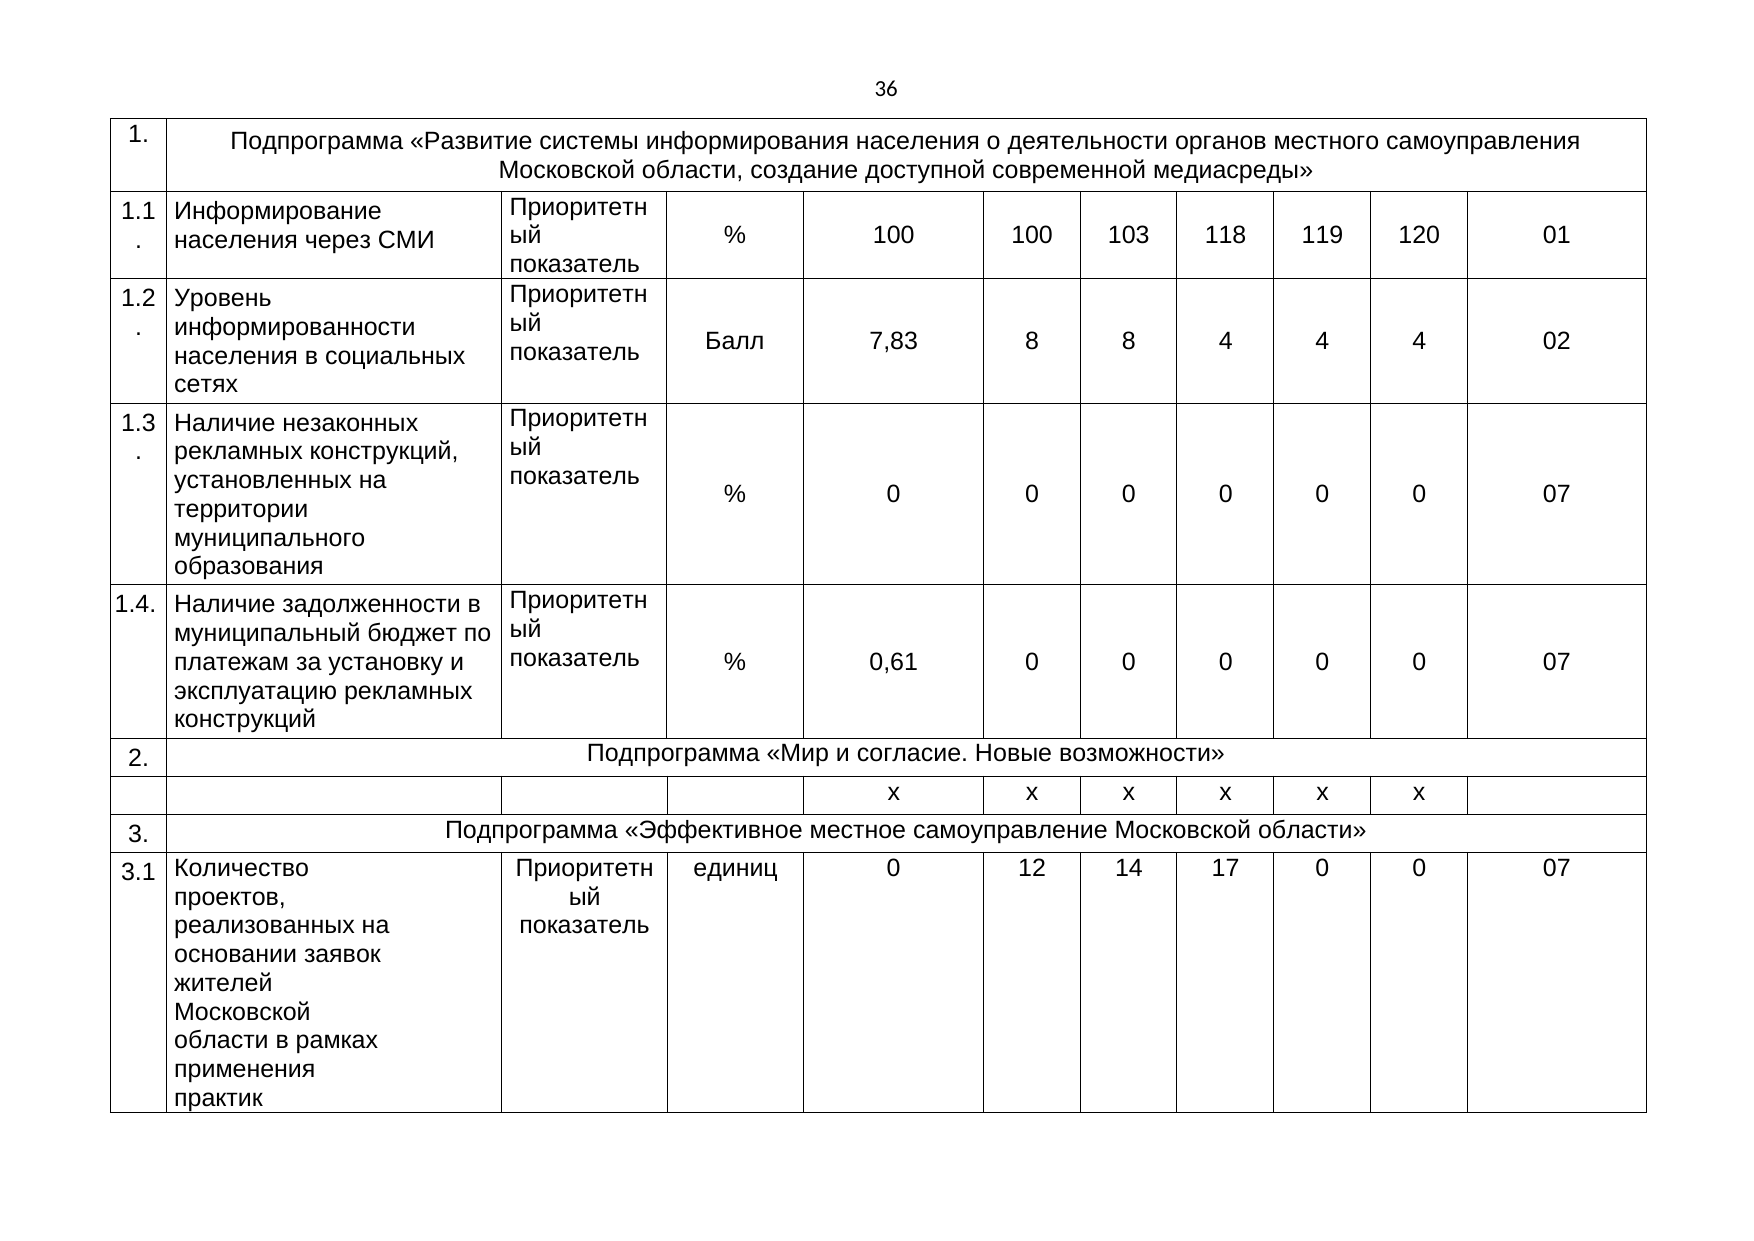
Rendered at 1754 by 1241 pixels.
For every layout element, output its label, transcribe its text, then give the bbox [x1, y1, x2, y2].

table_cell 0 [1274, 585, 1370, 737]
table_cell 4 [1274, 279, 1370, 402]
table_cell 0,61 [804, 585, 983, 737]
table_cell 0 [1274, 404, 1370, 584]
table_cell 4 [1371, 279, 1467, 402]
table_cell 1. [111, 119, 166, 191]
table_cell [167, 777, 501, 814]
table_cell [1468, 777, 1646, 814]
table_cell Подпрограмма «Эффективное местное самоуправление Московской области» [167, 815, 1646, 852]
table_cell % [667, 192, 803, 278]
table_cell Уровень информированности населения в социальных сетях [167, 279, 501, 402]
table_cell 12 [984, 853, 1080, 1112]
table_cell 0 [804, 853, 983, 1112]
table_cell 0 [1371, 585, 1467, 737]
table_cell Балл [667, 279, 803, 402]
table_cell % [667, 585, 803, 737]
table_cell 07 [1468, 853, 1646, 1112]
table_cell 100 [804, 192, 983, 278]
table_cell % [667, 404, 803, 584]
table_cell 1.3. [111, 404, 166, 584]
table_cell Наличие незаконных рекламных конструкций, установленных на территории муниципального образования [167, 404, 501, 584]
table_cell 7,83 [804, 279, 983, 402]
table_cell [668, 777, 803, 814]
table_cell 4 [1177, 279, 1273, 402]
table_cell Приоритетный показатель [502, 585, 666, 737]
table_cell 8 [984, 279, 1080, 402]
table_cell 8 [1081, 279, 1176, 402]
table_cell 100 [984, 192, 1080, 278]
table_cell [502, 853, 667, 1112]
table_cell х [804, 777, 983, 814]
table_cell х [1371, 777, 1467, 814]
table_cell Приоритетный показатель [502, 404, 666, 584]
table_cell Приоритетный показатель [502, 192, 666, 278]
table_cell Подпрограмма «Развитие системы информирования населения о деятельности органов местного самоуправления Московской области, создание доступной современной медиасреды» [167, 119, 1646, 191]
table_cell 01 [1468, 192, 1646, 278]
table_cell 120 [1371, 192, 1467, 278]
table_cell 07 [1468, 585, 1646, 737]
table_cell х [1081, 777, 1176, 814]
table_cell 14 [1081, 853, 1176, 1112]
table_cell 0 [1177, 585, 1273, 737]
table_cell 2. [111, 739, 166, 776]
table_cell 0 [804, 404, 983, 584]
table_cell х [1177, 777, 1273, 814]
table_cell Приоритетный показатель [502, 279, 666, 402]
table_cell 0 [1081, 404, 1176, 584]
table_cell 1.4. [111, 585, 166, 737]
table_cell 3. [111, 815, 166, 852]
table_cell Информирование населения через СМИ [167, 192, 501, 278]
table_cell 119 [1274, 192, 1370, 278]
table_cell [111, 777, 166, 814]
table_cell Наличие задолженности в муниципальный бюджет по платежам за установку и эксплуатацию рекламных конструкций [167, 585, 501, 737]
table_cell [167, 853, 501, 1112]
table_cell 17 [1177, 853, 1273, 1112]
table_cell 103 [1081, 192, 1176, 278]
table_cell х [984, 777, 1080, 814]
table_cell 0 [1081, 585, 1176, 737]
table_cell 0 [1371, 404, 1467, 584]
table_cell 0 [1274, 853, 1370, 1112]
table_cell 0 [984, 404, 1080, 584]
table_cell 0 [984, 585, 1080, 737]
table_cell [502, 777, 667, 814]
table_cell 07 [1468, 404, 1646, 584]
table_cell 3.1 [111, 853, 166, 1112]
table_cell 02 [1468, 279, 1646, 402]
table_cell 0 [1177, 404, 1273, 584]
table_cell единиц [668, 853, 803, 1112]
table_cell 0 [1371, 853, 1467, 1112]
table_cell 1.2. [111, 279, 166, 402]
table_cell 118 [1177, 192, 1273, 278]
table_cell Подпрограмма «Мир и согласие. Новые возможности» [167, 739, 1646, 776]
table_cell х [1274, 777, 1370, 814]
table_cell 1.1. [111, 192, 166, 278]
